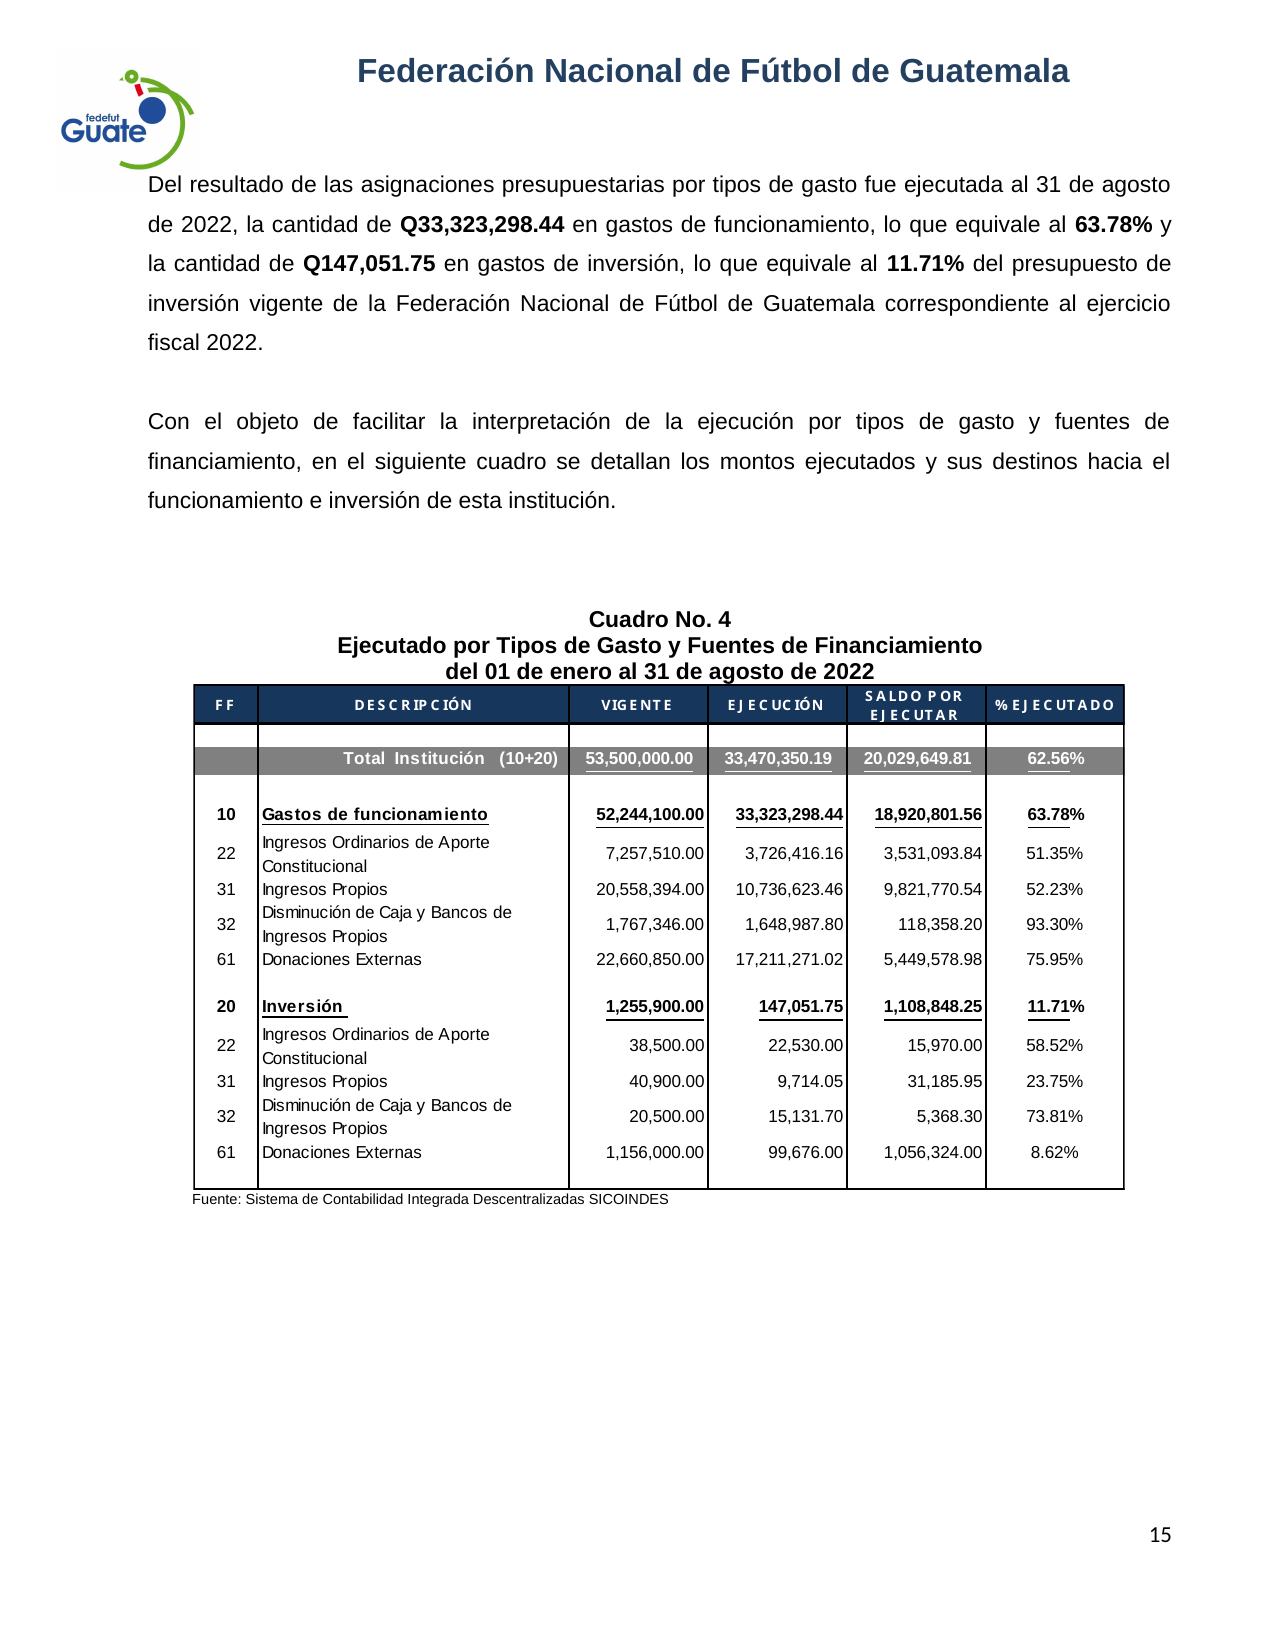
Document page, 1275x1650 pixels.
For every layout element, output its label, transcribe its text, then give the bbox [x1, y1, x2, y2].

text Fuente: Sistema de Contabilidad Integrada Descentralizadas SICOINDES [148, 1191, 1172, 1208]
text del 01 de enero al 31 de agosto de 2022 [148, 658, 1172, 685]
text Cuadro No. 4 [148, 606, 1172, 632]
picture [53, 45, 200, 193]
text Ejecutado por Tipos de Gasto y Fuentes de Financiamiento [148, 632, 1172, 658]
text Del resultado de las asignaciones presupuestarias por tipos de gasto fue ejecutada al 31 de agosto de 2022, la cantidad de Q33,323,298.44 en gastos de funcionamiento, lo que equivale al 63.78% y la cantidad de Q147,051.75 en gastos de inversión, lo que equivale al 11.71% del presupuesto de inversión vigente de la Federación Nacional de Fútbol de Guatemala correspondiente al ejercicio fiscal 2022. [148, 171, 1172, 356]
text Con el objeto de facilitar la interpretación de la ejecución por tipos de gasto y fuentes de financiamiento, en el siguiente cuadro se detallan los montos ejecutados y sus destinos hacia el funcionamiento e inversión de esta institución. [148, 408, 1172, 513]
